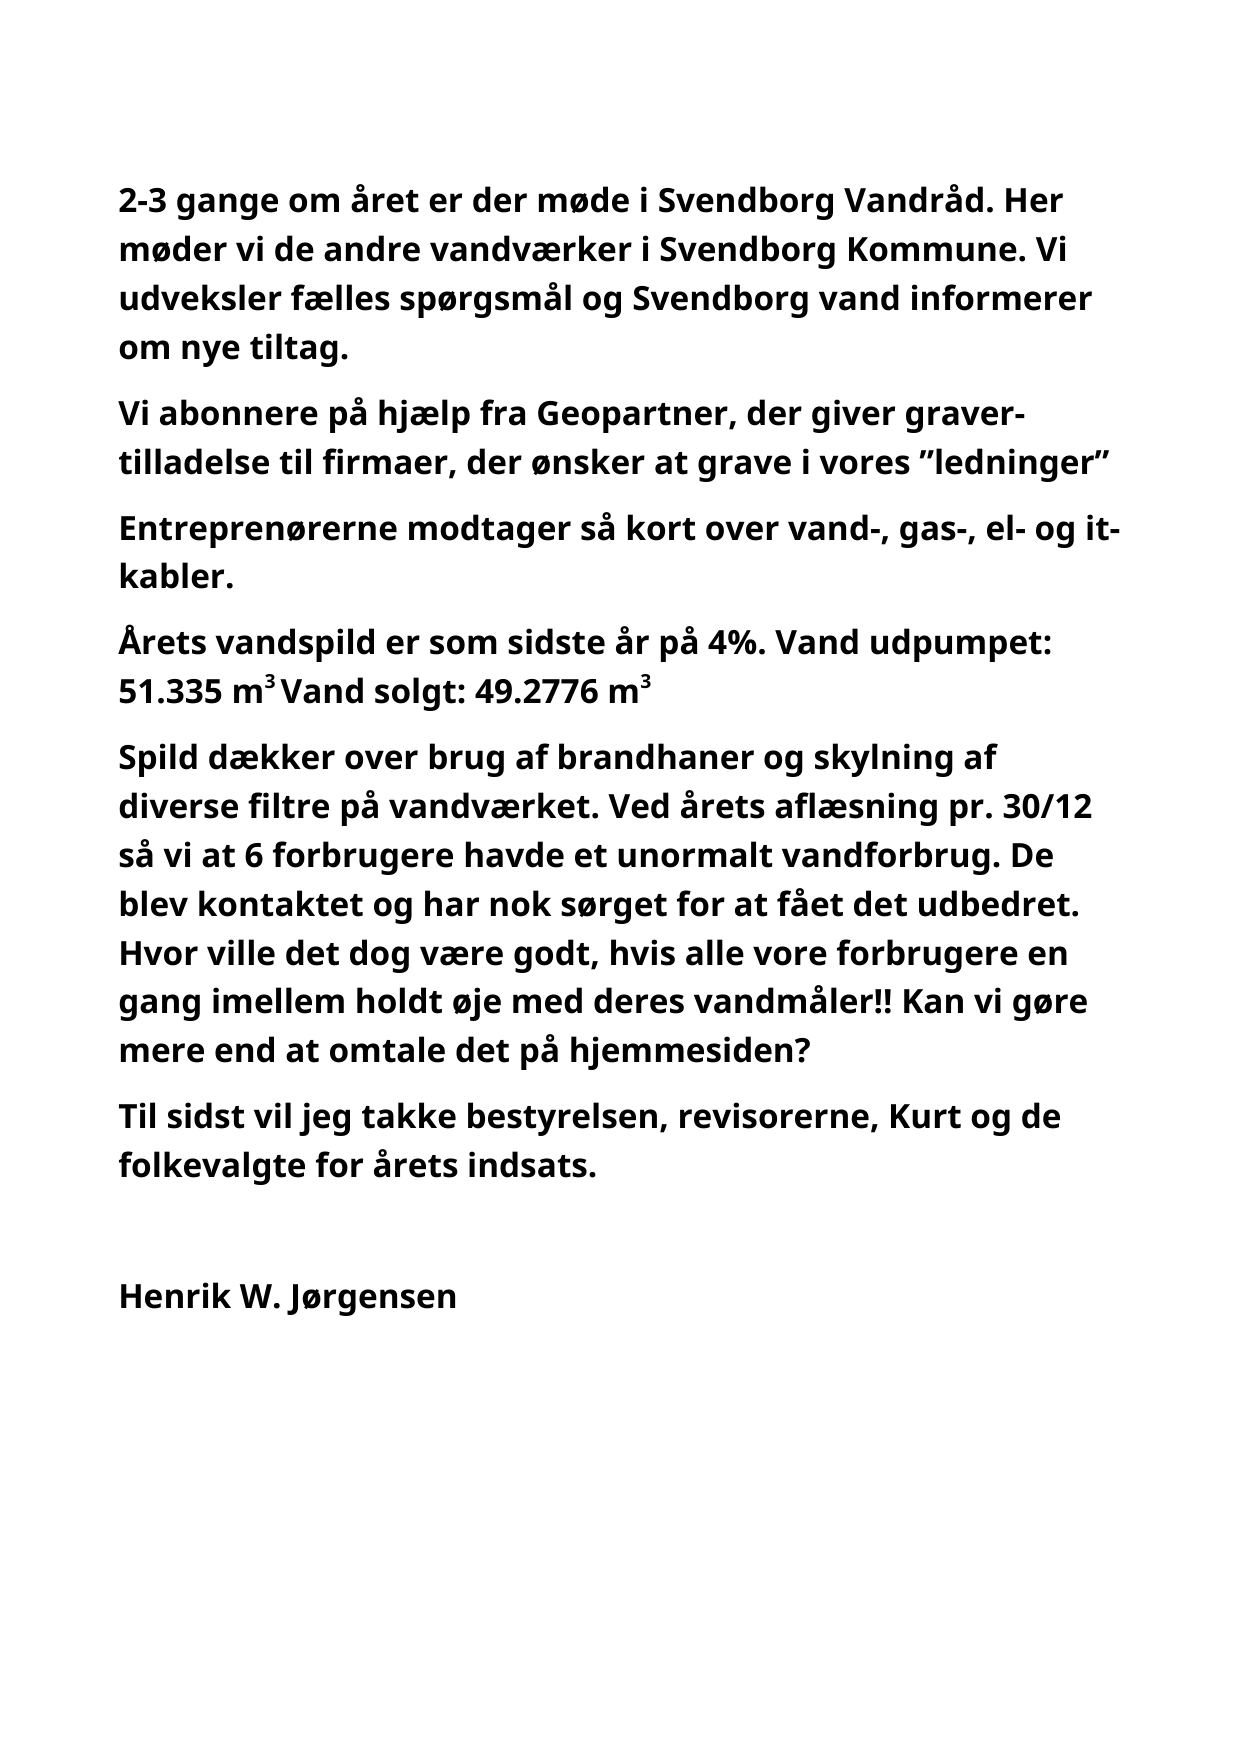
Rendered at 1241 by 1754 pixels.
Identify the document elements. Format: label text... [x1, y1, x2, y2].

text 2-3 gange om året er der møde i Svendborg Vandråd. Her møder vi de andre vandværker i Svendborg Kommune. Vi udveksler fælles spørgsmål og Svendborg vand informerer om nye tiltag. [118, 177, 1122, 369]
text Til sidst vil jeg takke bestyrelsen, revisorerne, Kurt og de folkevalgte for årets indsats. [118, 1093, 1122, 1187]
text Entreprenørerne modtager så kort over vand-, gas-, el- og it-kabler. [118, 504, 1122, 599]
text Spild dækker over brug af brandhaner og skylning af diverse filtre på vandværket. Ved årets aflæsning pr. 30/12 så vi at 6 forbrugere havde et unormalt vandforbrug. De blev kontaktet og har nok sørget for at fået det udbedret. Hvor ville det dog være godt, hvis alle vore forbrugere en gang imellem holdt øje med deres vandmåler!! Kan vi gøre mere end at omtale det på hjemmesiden? [118, 733, 1122, 1073]
text Vi abonnere på hjælp fra Geopartner, der giver graver-tilladelse til firmaer, der ønsker at grave i vores ”ledninger” [118, 390, 1122, 484]
text Årets vandspild er som sidste år på 4%. Vand udpumpet: 51.335 m3 Vand solgt: 49.2776 m3 [118, 619, 1122, 713]
text Henrik W. Jørgensen [118, 1273, 1122, 1318]
